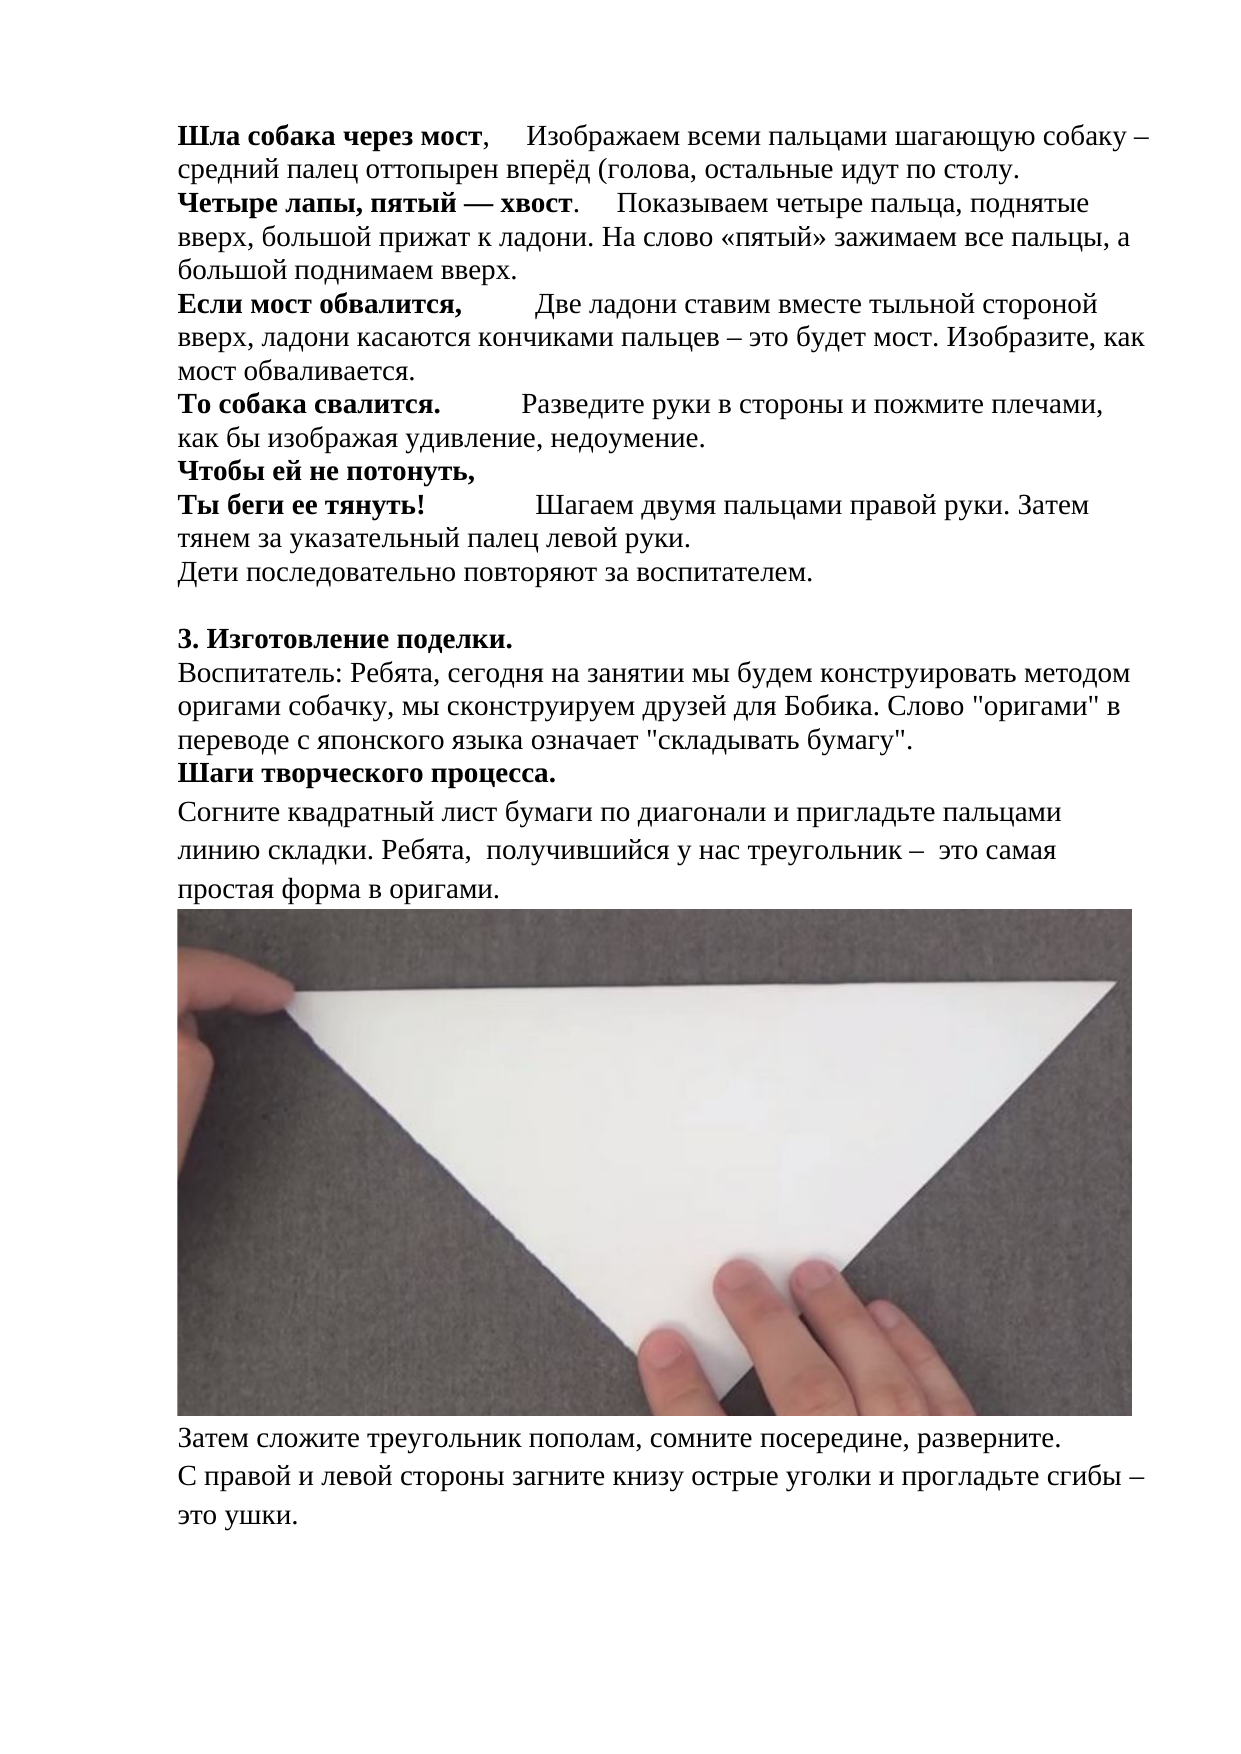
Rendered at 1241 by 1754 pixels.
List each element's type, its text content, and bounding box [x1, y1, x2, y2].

text Затем сложите треугольник пополам, сомните посередине, разверните. [177, 1420, 1152, 1453]
text Воспитатель: Ребята, сегодня на занятии мы будем конструировать методом оригами собачку, мы сконструируем друзей для Бобика. Слово "оригами" в переводе с японского языка означает "складывать бумагу". [177, 655, 1152, 755]
text 3. Изготовление поделки. [177, 621, 1152, 655]
text Чтобы ей не потонуть, [177, 453, 1152, 487]
text С правой и левой стороны загните книзу острые уголки и прогладьте сгибы – это ушки. [177, 1458, 1152, 1563]
picture [177, 909, 1132, 1416]
text То собака свалится. Разведите руки в стороны и пожмите плечами, как бы изображая удивление, недоумение. [177, 386, 1152, 453]
text Четыре лапы, пятый — хвост. Показываем четыре пальца, поднятые вверх, большой прижат к ладони. На слово «пятый» зажимаем все пальцы, а большой поднимаем вверх. [177, 185, 1152, 286]
text Согните квадратный лист бумаги по диагонали и пригладьте пальцами линию складки. Ребята, получившийся у нас треугольник – это самая простая форма в оригами. [177, 794, 1152, 904]
text Дети последовательно повторяют за воспитателем. [177, 554, 1152, 588]
text Шла собака через мост, Изображаем всеми пальцами шагающую собаку – средний палец оттопырен вперёд (голова, остальные идут по столу. [177, 118, 1152, 185]
text Шаги творческого процесса. [177, 755, 1152, 789]
text Ты беги ее тянуть! Шагаем двумя пальцами правой руки. Затем тянем за указательный палец левой руки. [177, 487, 1152, 554]
text Если мост обвалится, Две ладони ставим вместе тыльной стороной вверх, ладони касаются кончиками пальцев – это будет мост. Изобразите, как мост обваливается. [177, 286, 1152, 386]
